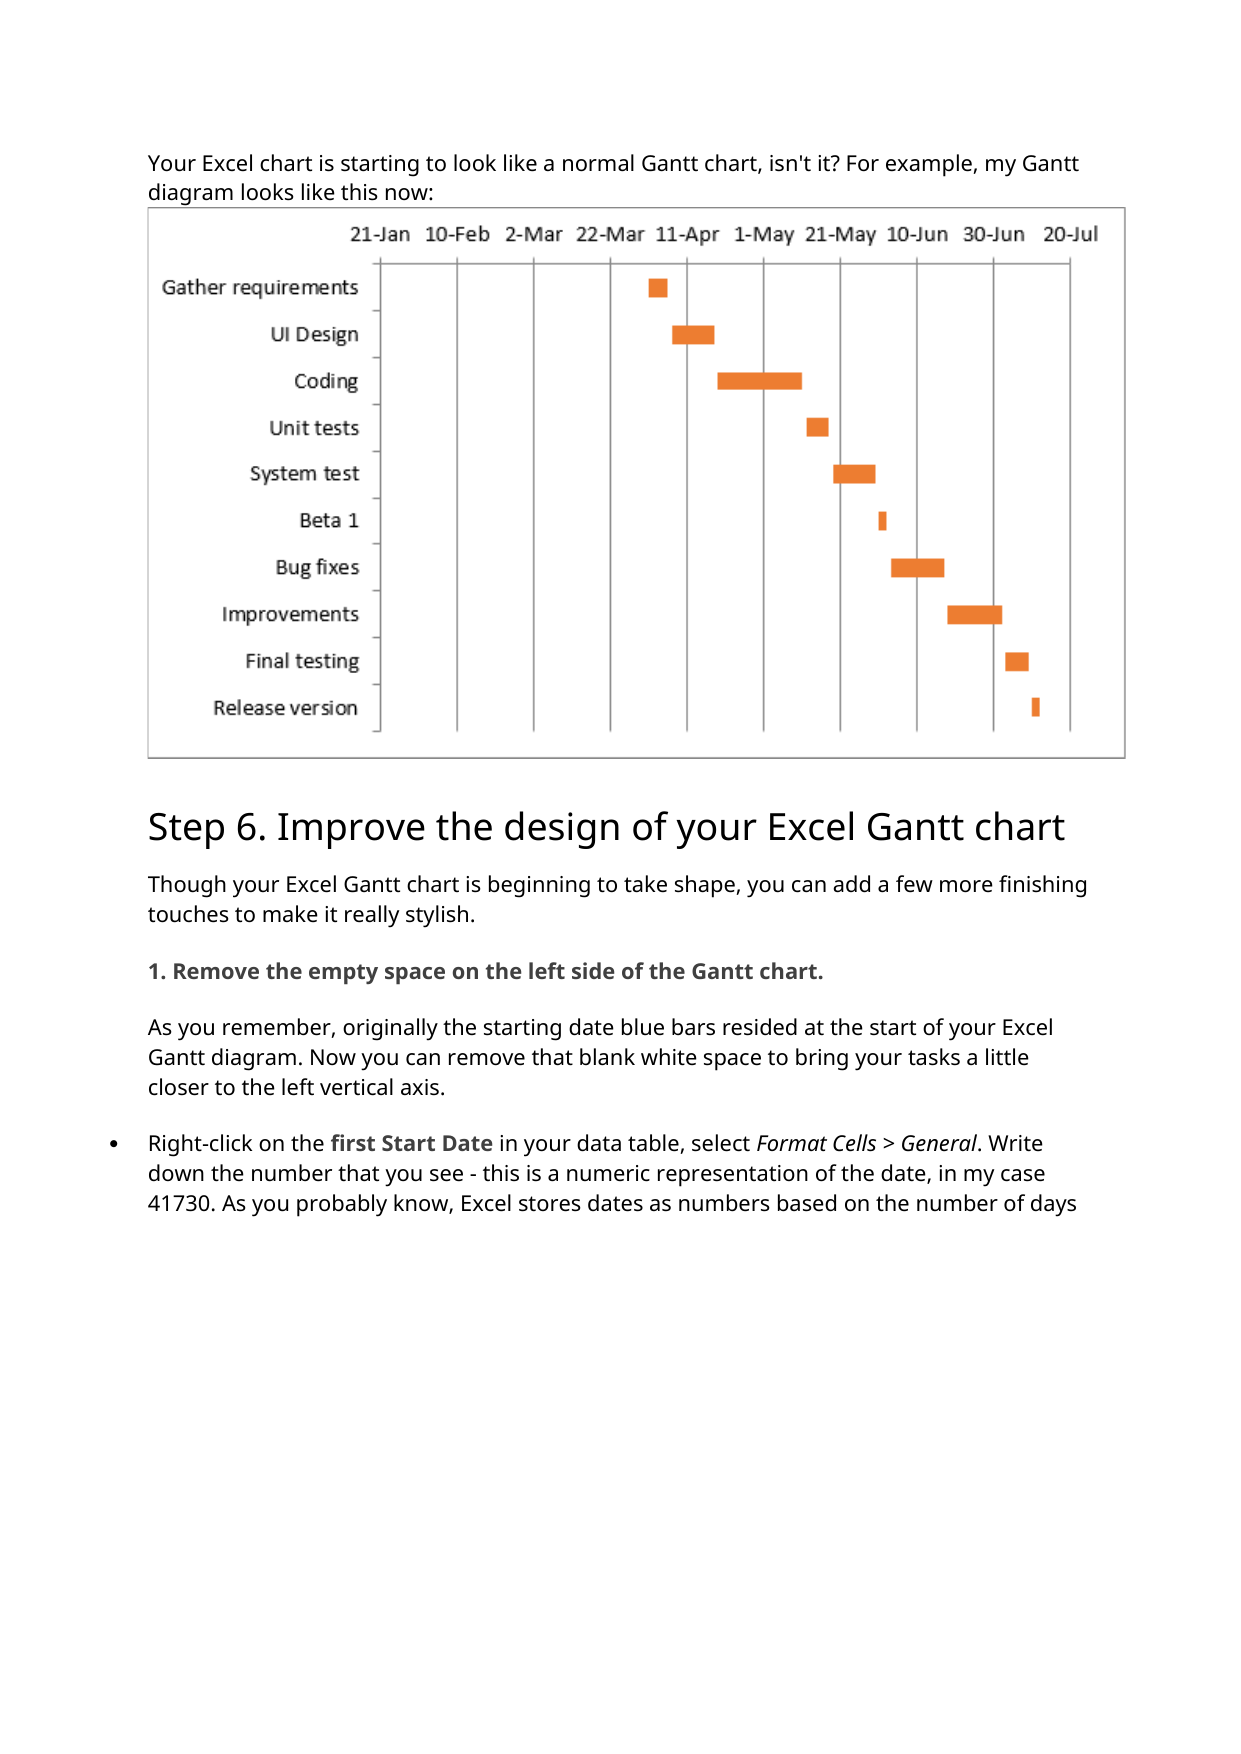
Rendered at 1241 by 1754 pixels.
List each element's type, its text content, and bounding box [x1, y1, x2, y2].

text Step 6. Improve the design of your Excel Gantt chart [148, 800, 1093, 851]
list Right-click on the first Start Date in your data table, select Format Cells > General. Write down the number that you see - this is a numeric representation of the date, in my case 41730. As you probably know, Excel stores dates as numbers based on the number of days since 1-Jan-1900. Click Cancel because you don't actually want to make any changes here. [110, 1128, 1093, 1218]
text As you remember, originally the starting date blue bars resided at the start of your Excel Gantt diagram. Now you can remove that blank white space to bring your tasks a little closer to the left vertical axis. [148, 1012, 1093, 1102]
text 1. Remove the empty space on the left side of the Gantt chart. [148, 956, 1093, 985]
text Your Excel chart is starting to look like a normal Gantt chart, isn't it? For example, my Gantt diagram looks like this now: [148, 148, 1093, 207]
text Though your Excel Gantt chart is beginning to take shape, you can add a few more finishing touches to make it really stylish. [148, 869, 1093, 929]
picture [147, 207, 1126, 759]
